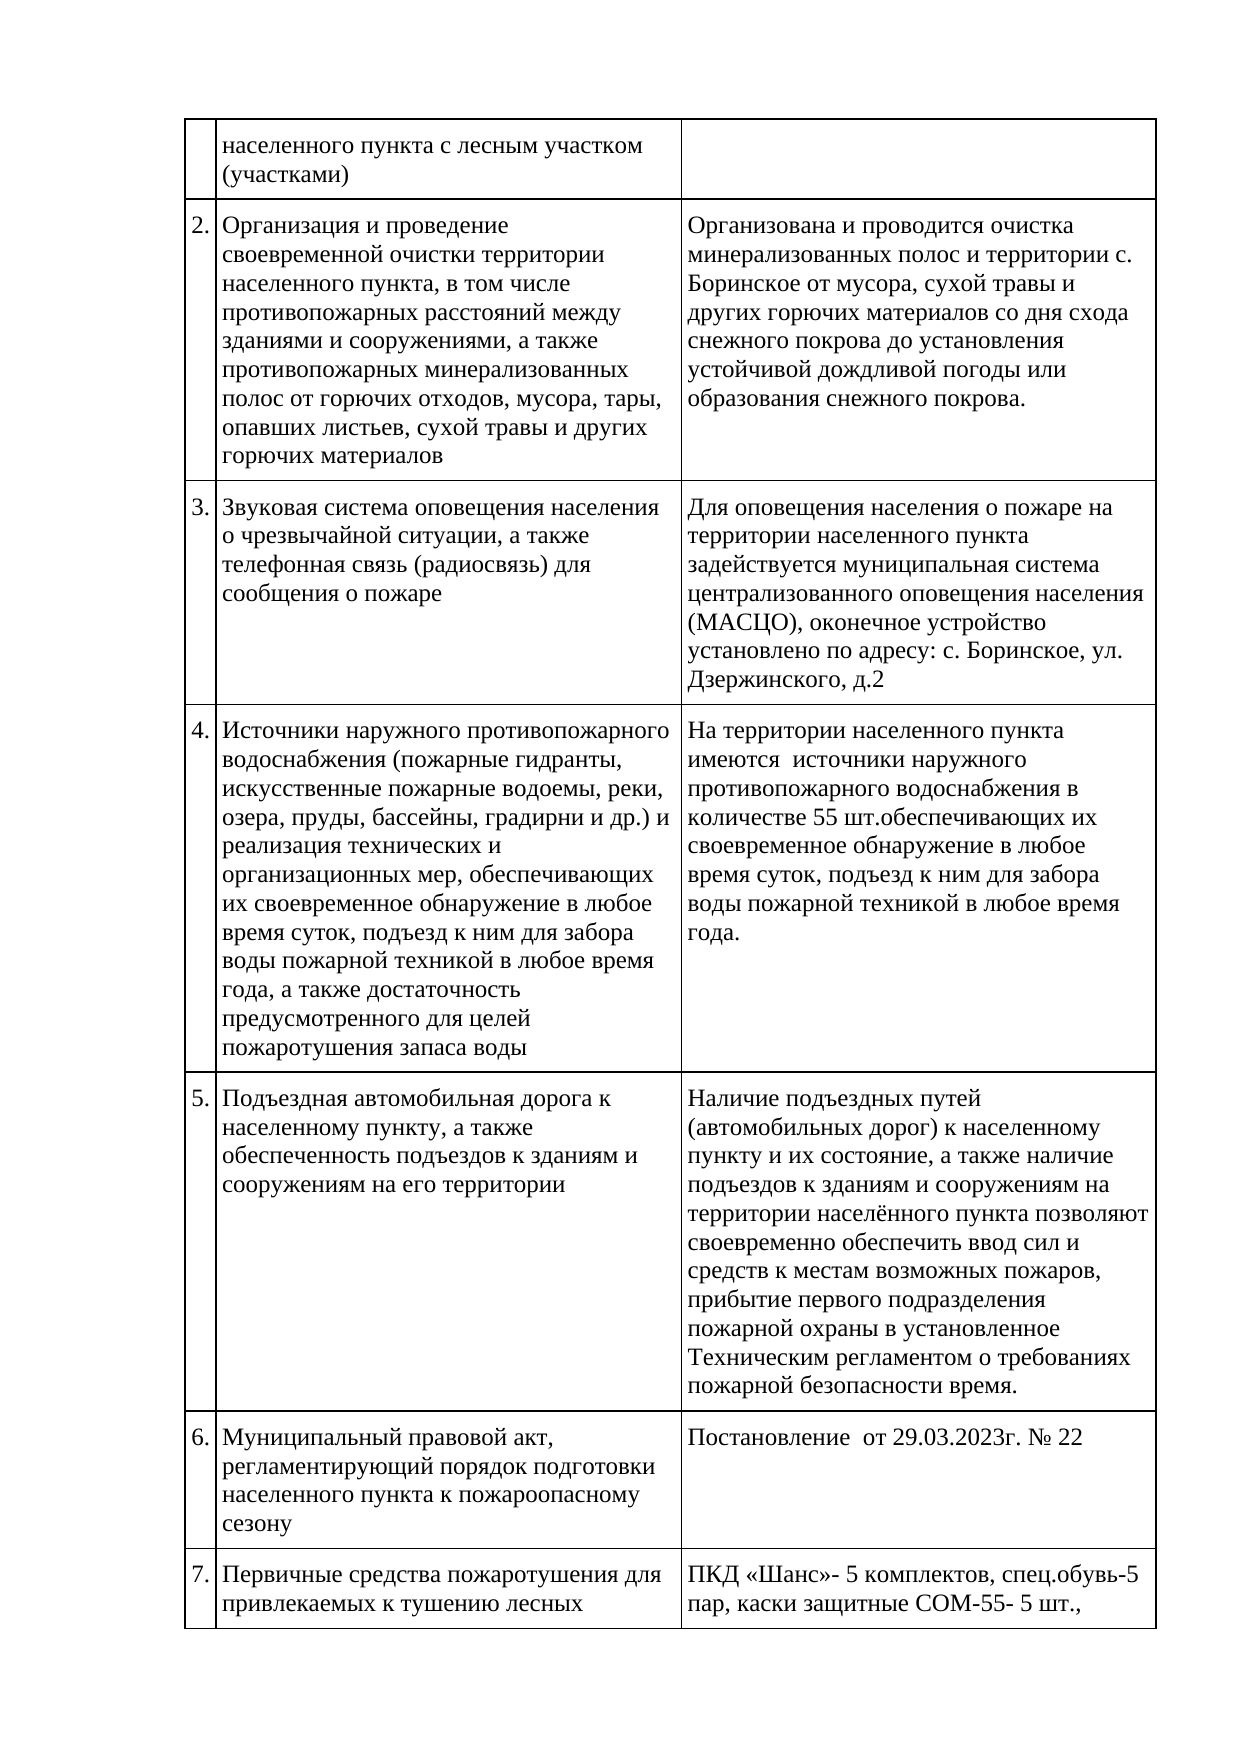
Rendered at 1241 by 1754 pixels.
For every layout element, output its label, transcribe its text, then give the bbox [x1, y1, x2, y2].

table_cell На территории населенного пункта имеются источники наружного противопожарного водоснабжения в количестве 55 шт.обеспечивающих их своевременное обнаружение в любое время суток, подъезд к ним для забора воды пожарной техникой в любое время года. [682, 705, 1155, 1071]
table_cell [682, 1549, 1155, 1628]
table_cell Источники наружного противопожарного водоснабжения (пожарные гидранты, искусственные пожарные водоемы, реки, озера, пруды, бассейны, градирни и др.) и реализация технических и организационных мер, обеспечивающих их своевременное обнаружение в любое время суток, подъезд к ним для забора воды пожарной техникой в любое время года, а также достаточность предусмотренного для целей пожаротушения запаса воды [217, 705, 681, 1071]
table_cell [217, 120, 681, 198]
table_cell Постановление от 29.03.2023г. № 22 [682, 1412, 1155, 1547]
table_cell 6. [186, 1412, 215, 1547]
table_cell Муниципальный правовой акт, регламентирующий порядок подготовки населенного пункта к пожароопасному сезону [217, 1412, 681, 1547]
table_cell Наличие подъездных путей (автомобильных дорог) к населенному пункту и их состояние, а также наличие подъездов к зданиям и сооружениям на территории населённого пункта позволяют своевременно обеспечить ввод сил и средств к местам возможных пожаров, прибытие первого подразделения пожарной охраны в установленное Техническим регламентом о требованиях пожарной безопасности время. [682, 1073, 1155, 1410]
table_cell 7. [186, 1549, 215, 1628]
table_cell Организована и проводится очистка минерализованных полос и территории с. Боринское от мусора, сухой травы и других горючих материалов со дня схода снежного покрова до установления устойчивой дождливой погоды или образования снежного покрова. [682, 200, 1155, 479]
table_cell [217, 1549, 681, 1628]
table_cell 3. [186, 481, 215, 703]
table_cell 2. [186, 200, 215, 479]
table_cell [682, 120, 1155, 198]
table_cell Подъездная автомобильная дорога к населенному пункту, а также обеспеченность подъездов к зданиям и сооружениям на его территории [217, 1073, 681, 1410]
table_cell Организация и проведение своевременной очистки территории населенного пункта, в том числе противопожарных расстояний между зданиями и сооружениями, а также противопожарных минерализованных полос от горючих отходов, мусора, тары, опавших листьев, сухой травы и других горючих материалов [217, 200, 681, 479]
table_cell Звуковая система оповещения населения о чрезвычайной ситуации, а также телефонная связь (радиосвязь) для сообщения о пожаре [217, 481, 681, 703]
table_cell 1. [186, 120, 215, 198]
table_cell 4. [186, 705, 215, 1071]
table_cell 5. [186, 1073, 215, 1410]
table_cell Для оповещения населения о пожаре на территории населенного пункта задействуется муниципальная система централизованного оповещения населения (МАСЦО), оконечное устройство установлено по адресу: с. Боринское, ул. Дзержинского, д.2 [682, 481, 1155, 703]
